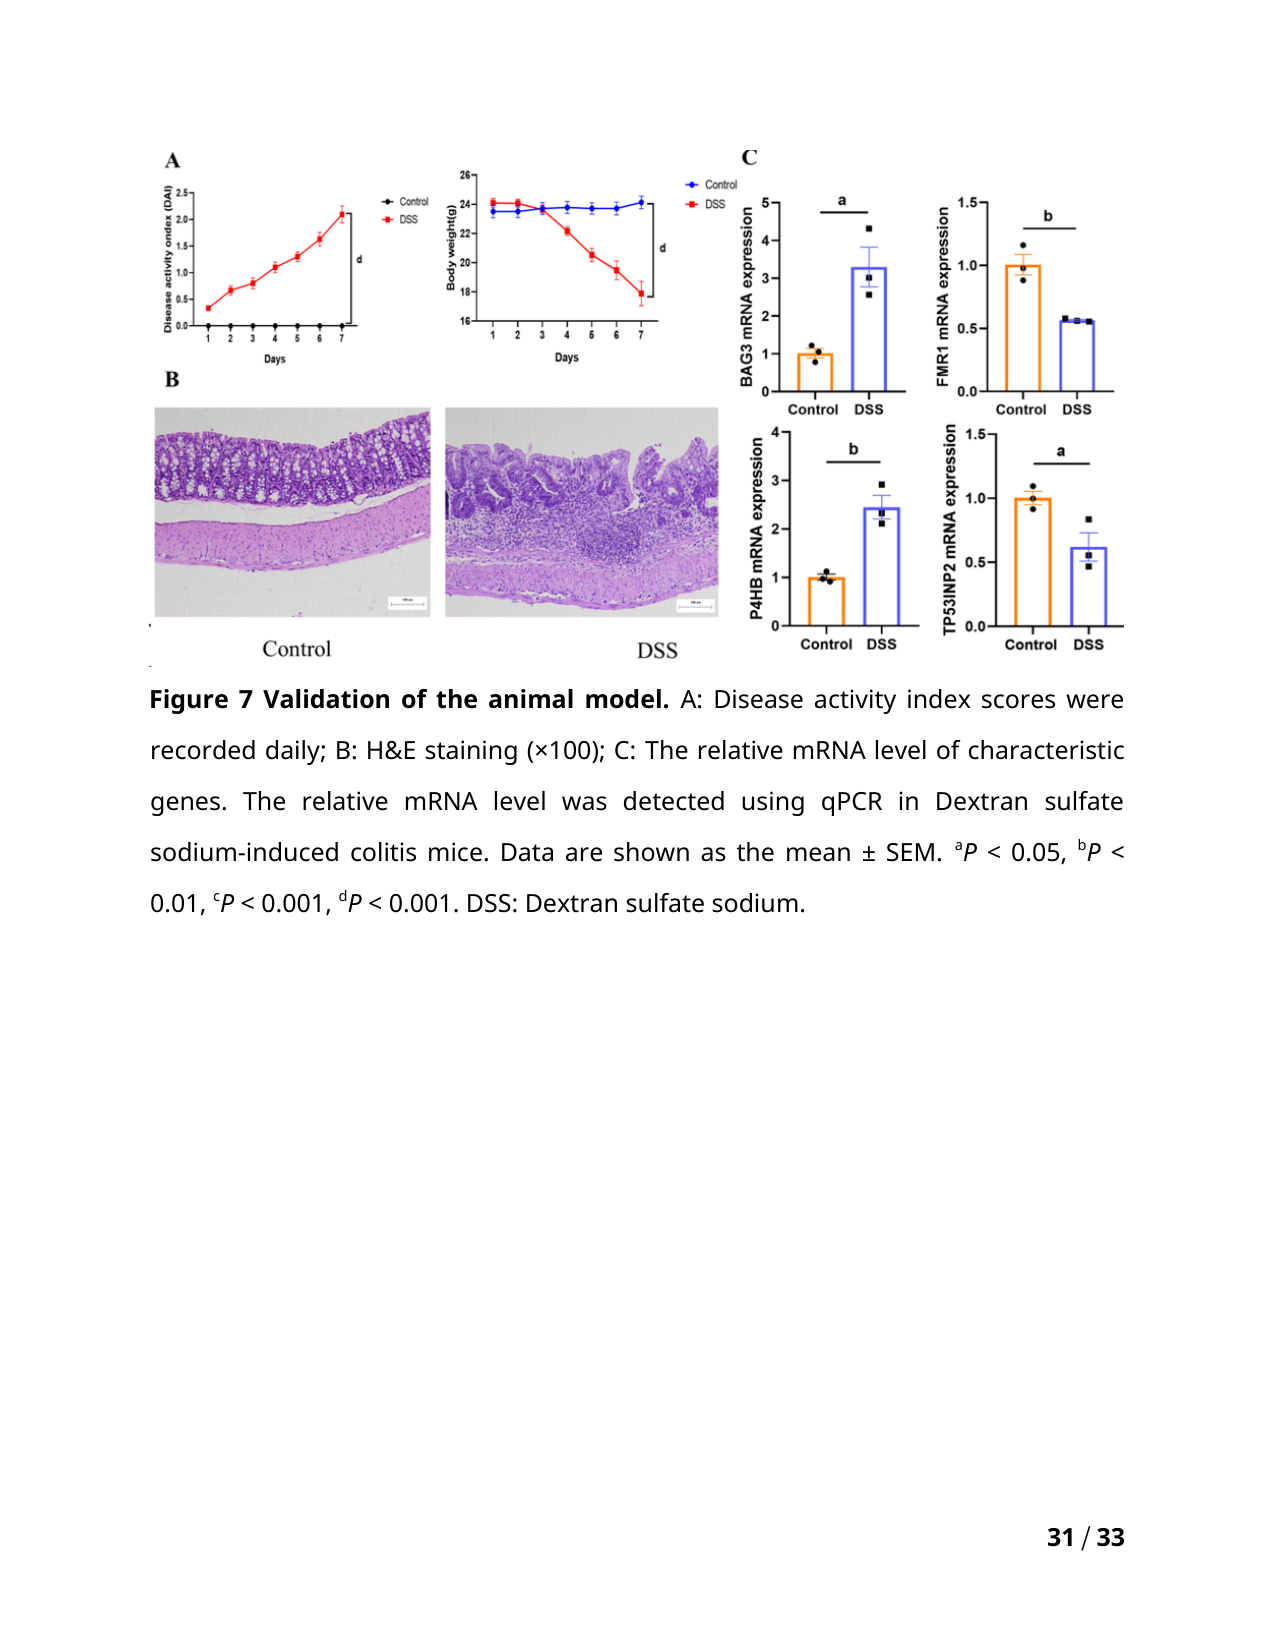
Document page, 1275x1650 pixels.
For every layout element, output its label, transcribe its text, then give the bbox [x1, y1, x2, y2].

text Figure 7 Validation of the animal model. A: Disease activity index scores were recorded daily; B: H&E staining (×100); C: The relative mRNA level of characteristic genes. The relative mRNA level was detected using qPCR in Dextran sulfate sodium-induced colitis mice. Data are shown as the mean ± SEM. aP < 0.05, bP < 0.01, cP < 0.001, dP < 0.001. DSS: Dextran sulfate sodium. [149, 681, 1125, 919]
picture [148, 150, 1124, 667]
